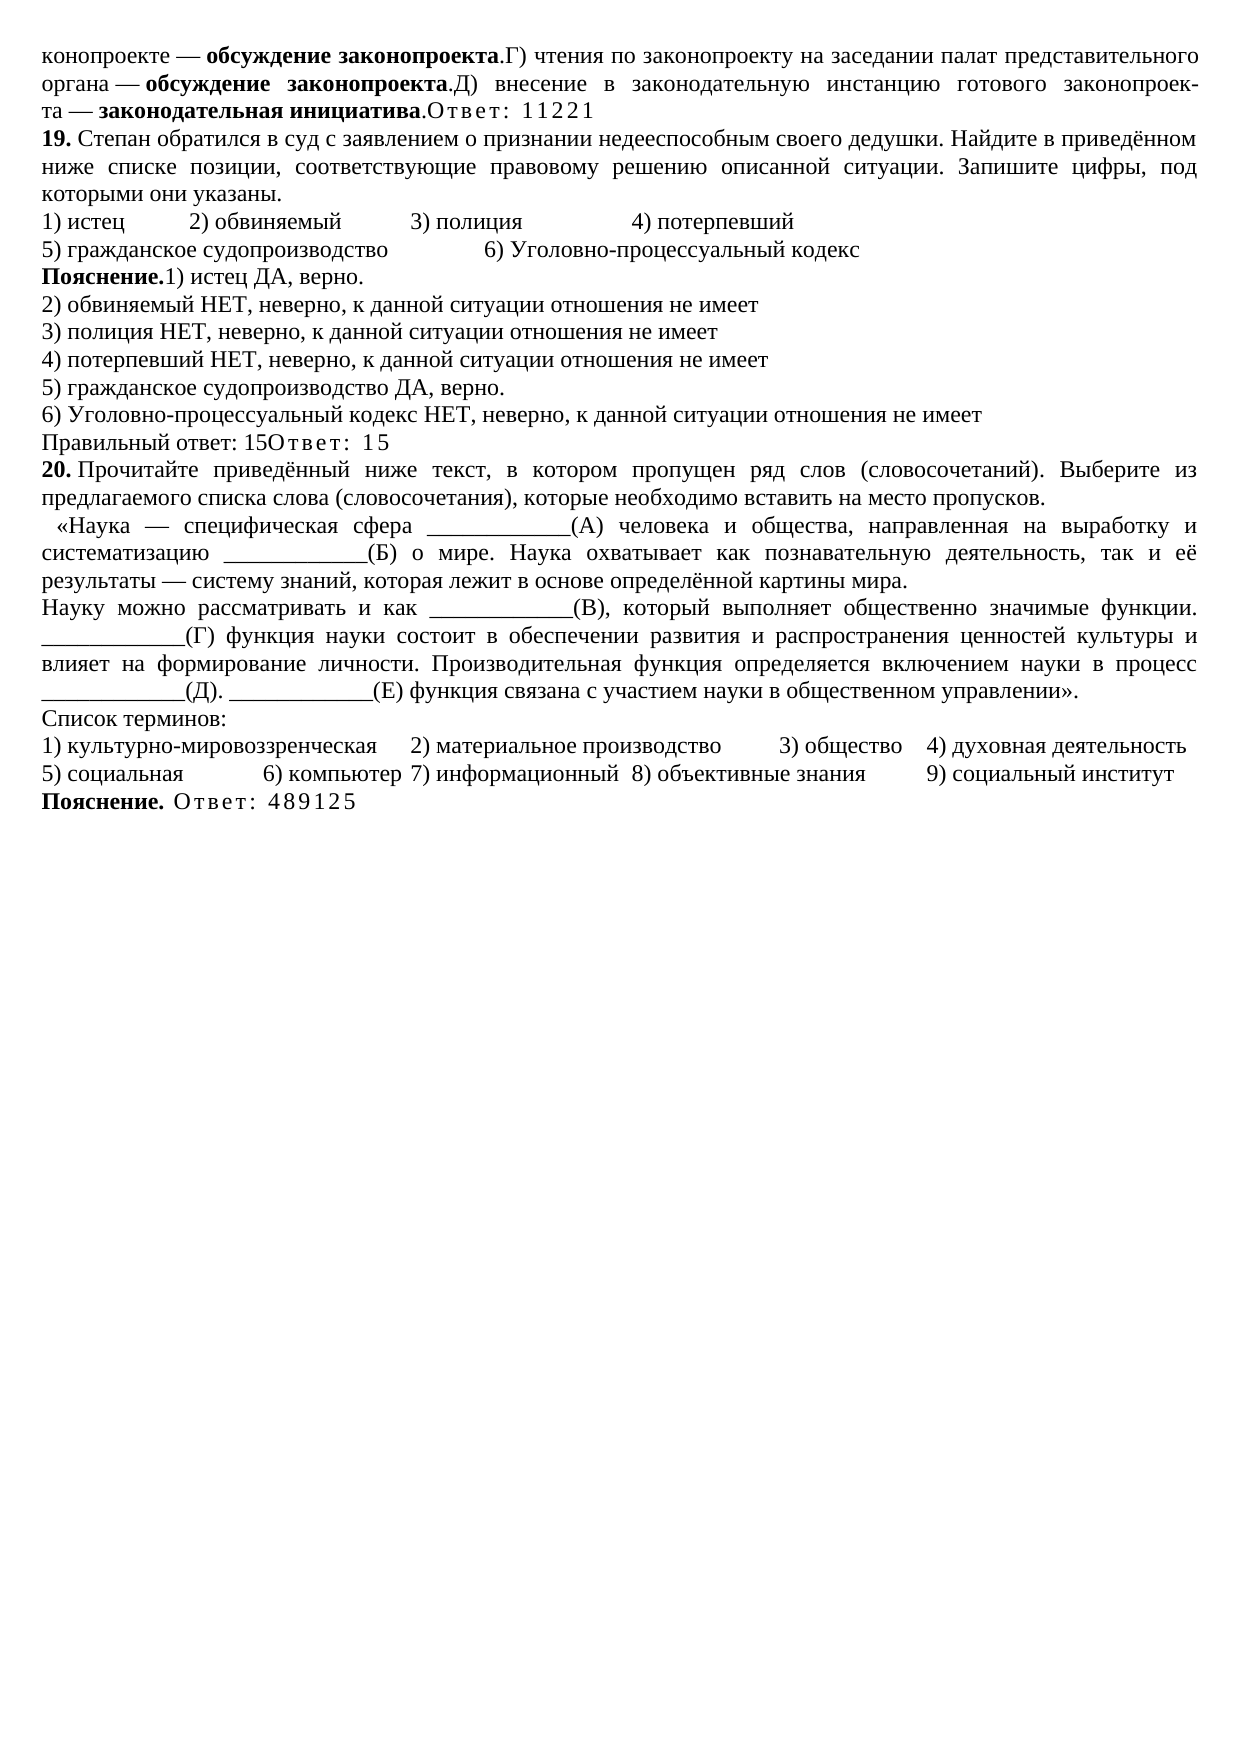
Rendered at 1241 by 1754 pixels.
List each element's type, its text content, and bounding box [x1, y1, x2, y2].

text 2) обвиняемый НЕТ, неверно, к данной ситуации отношения не имеет [41, 290, 1199, 317]
text 3) полиция НЕТ, неверно, к данной ситуации отношения не имеет [41, 317, 1199, 345]
text Пояснение.1) истец ДА, верно. [41, 262, 1199, 290]
text 1) культурно-мировоззренческая 2) материальное производство 3) общество 4) духовная деятельность [41, 731, 1199, 759]
text 6) Уголовно-процессуальный кодекс НЕТ, неверно, к данной ситуации отношения не имеет [41, 400, 1199, 428]
text 5) гражданское судопроизводство ДА, верно. [41, 373, 1199, 400]
text Науку можно рассматривать и как ____________(В), который выполняет общественно значимые функции. ____________(Г) функция науки состоит в обеспечении развития и распространения ценностей культуры и влияет на формирование личности. Производительная функция определяется включением науки в процесс ____________(Д). ____________(Е) функция связана с участием науки в общественном управлении». [41, 593, 1199, 704]
text «Наука — специфическая сфера ____________(А) человека и общества, направленная на выработку и систематизацию ____________(Б) о мире. Наука охватывает как познавательную деятельность, так и её результаты — систему знаний, которая лежит в основе определённой картины мира. [41, 511, 1199, 593]
text 1) истец 2) обвиняемый 3) полиция 4) потерпевший [41, 207, 1199, 234]
text Правильный ответ: 15Ответ: 15 [41, 428, 1199, 455]
text Пояснение. Ответ: 489125 [41, 787, 1199, 814]
text 20. Прочитайте приведённый ниже текст, в котором пропущен ряд слов (словосочетаний). Выберите из предлагаемого списка слова (словосочетания), которые необходимо вставить на место пропусков. [41, 455, 1199, 511]
text 19. Степан обратился в суд с заявлением о признании недееспособным своего дедушки. Найдите в приведённом ниже списке позиции, соответствующие правовому решению описанной ситуации. Запишите цифры, под которыми они указаны. [41, 124, 1199, 207]
text Список терминов: [41, 704, 1199, 731]
text 5) гражданское судопроизводство 6) Уголовно-процессуальный кодекс [41, 234, 1199, 262]
text 5) социальная 6) компьютер 7) информационный 8) объективные знания 9) социальный институт [41, 759, 1199, 787]
text 4) потерпевший НЕТ, неверно, к данной ситуации отношения не имеет [41, 345, 1199, 373]
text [41, 41, 1199, 124]
